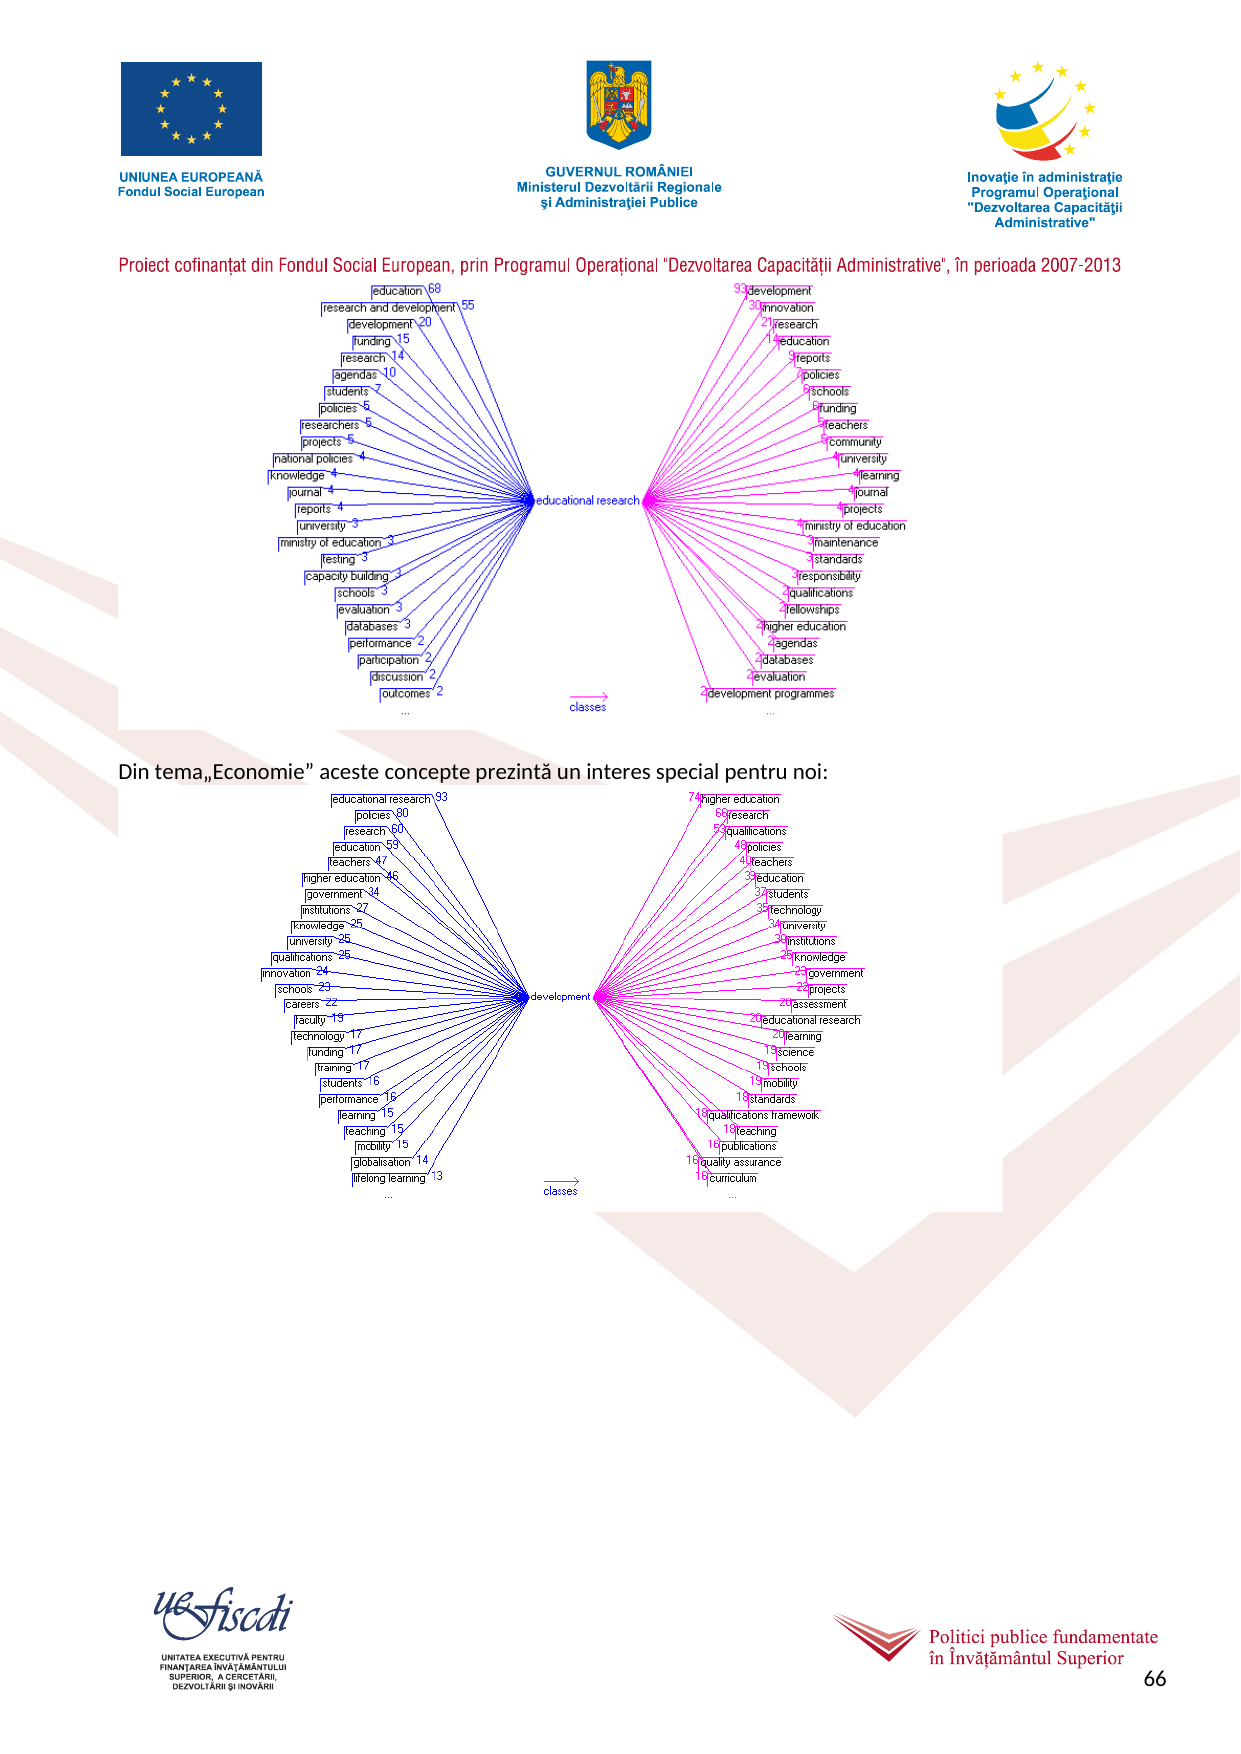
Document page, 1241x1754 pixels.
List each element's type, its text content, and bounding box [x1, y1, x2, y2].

text Din tema„Economie” aceste concepte prezintă un interes special pentru noi: [118, 757, 1122, 785]
picture [0, 276, 1241, 1418]
